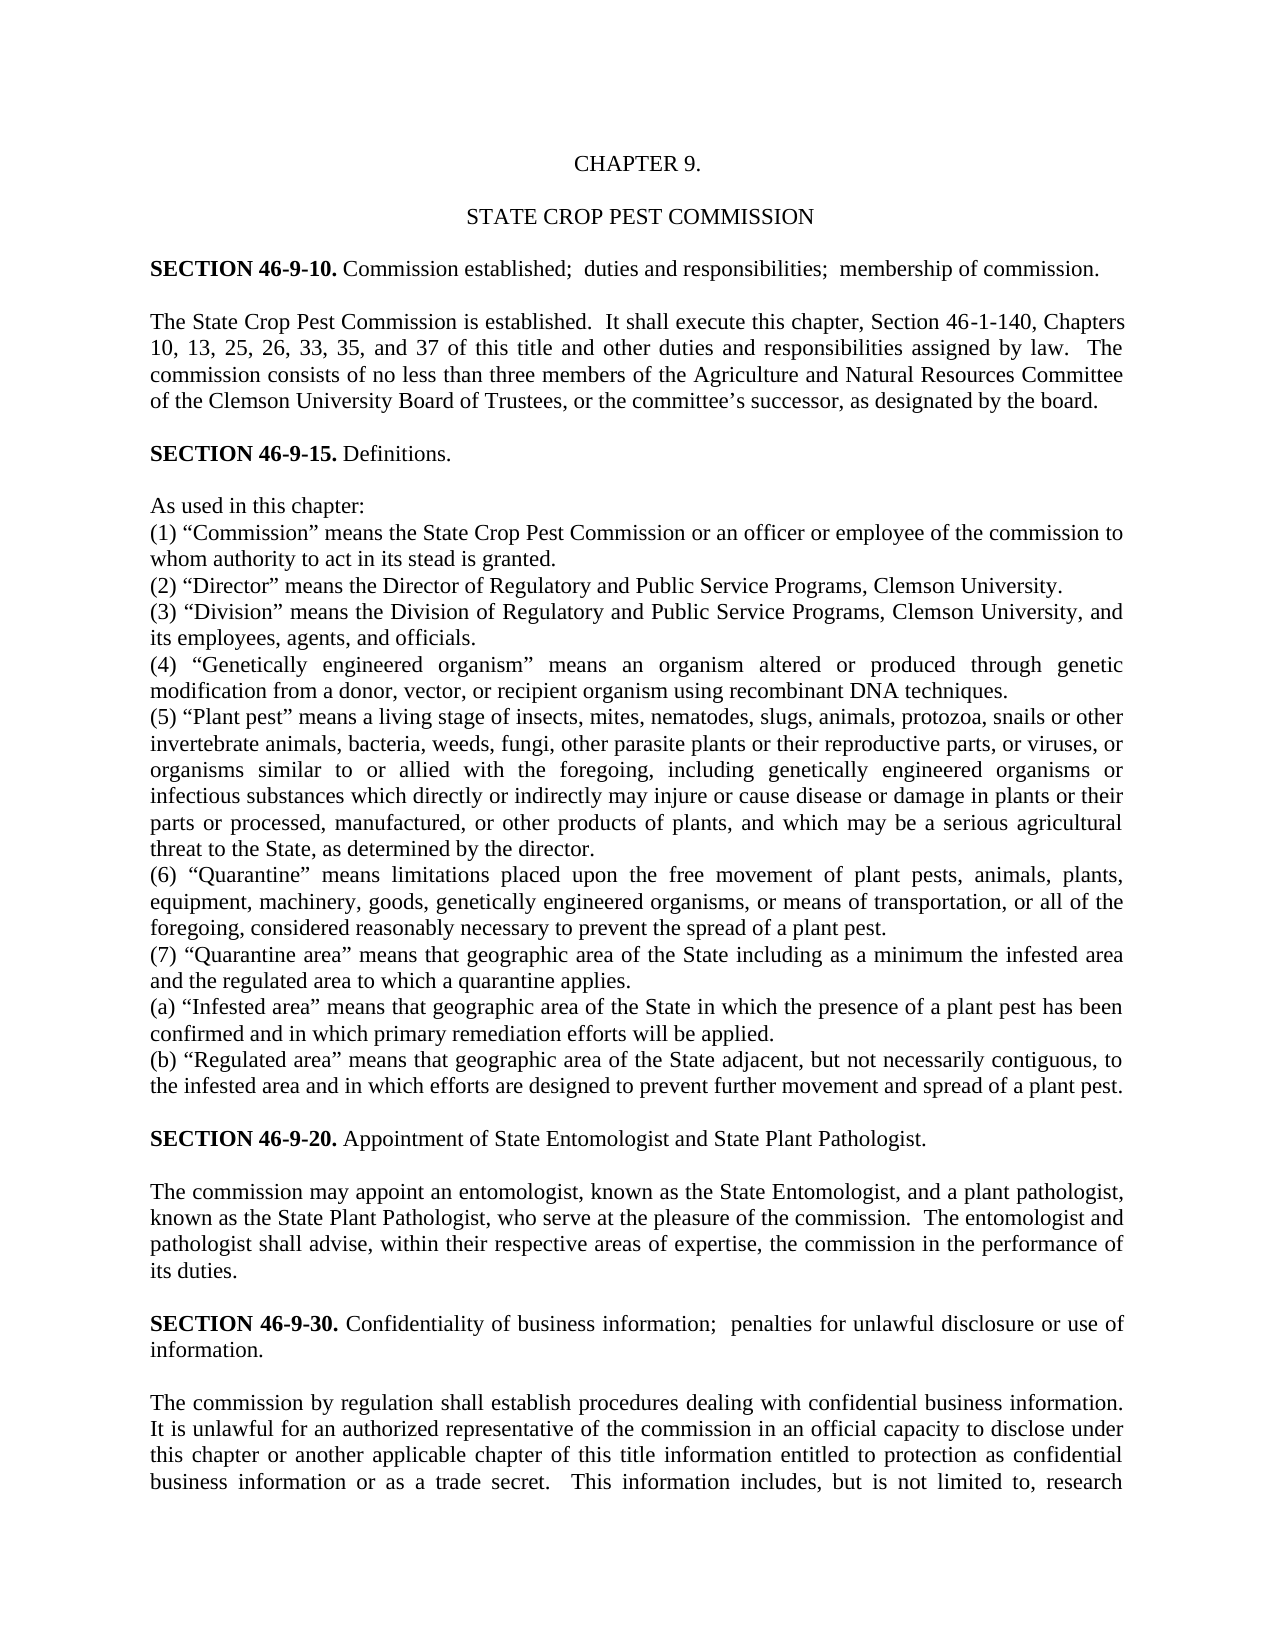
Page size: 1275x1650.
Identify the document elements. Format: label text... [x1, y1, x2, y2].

text SECTION 46-9-10. Commission established; duties and responsibilities; membership of commission. [150, 255, 1125, 282]
text (a) “Infested area” means that geographic area of the State in which the presence of a plant pest has been confirmed and in which primary remediation efforts will be applied. [150, 993, 1125, 1046]
text (1) “Commission” means the State Crop Pest Commission or an officer or employee of the commission to whom authority to act in its stead is granted. [150, 519, 1125, 572]
text (7) “Quarantine area” means that geographic area of the State including as a minimum the infested area and the regulated area to which a quarantine applies. [150, 941, 1125, 993]
text (5) “Plant pest” means a living stage of insects, mites, nematodes, slugs, animals, protozoa, snails or other invertebrate animals, bacteria, weeds, fungi, other parasite plants or their reproductive parts, or viruses, or organisms similar to or allied with the foregoing, including genetically engineered organisms or infectious substances which directly or indirectly may injure or cause disease or damage in plants or their parts or processed, manufactured, or other products of plants, and which may be a serious agricultural threat to the State, as determined by the director. [150, 703, 1125, 862]
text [150, 1389, 1125, 1494]
text (6) “Quarantine” means limitations placed upon the free movement of plant pests, animals, plants, equipment, machinery, goods, genetically engineered organisms, or means of transportation, or all of the foregoing, considered reasonably necessary to prevent the spread of a plant pest. [150, 862, 1125, 941]
text (3) “Division” means the Division of Regulatory and Public Service Programs, Clemson University, and its employees, agents, and officials. [150, 598, 1125, 651]
text SECTION 46-9-20. Appointment of State Entomologist and State Plant Pathologist. [150, 1125, 1125, 1151]
text The State Crop Pest Commission is established. It shall execute this chapter, Section 46-1-140, Chapters 10, 13, 25, 26, 33, 35, and 37 of this title and other duties and responsibilities assigned by law. The commission consists of no less than three members of the Agriculture and Natural Resources Committee of the Clemson University Board of Trustees, or the committee’s successor, as designated by the board. [150, 308, 1125, 413]
text (b) “Regulated area” means that geographic area of the State adjacent, but not necessarily contiguous, to the infested area and in which efforts are designed to prevent further movement and spread of a plant pest. [150, 1046, 1125, 1099]
text (4) “Genetically engineered organism” means an organism altered or produced through genetic modification from a donor, vector, or recipient organism using recombinant DNA techniques. [150, 651, 1125, 703]
text CHAPTER 9. [150, 150, 1125, 176]
text The commission may appoint an entomologist, known as the State Entomologist, and a plant pathologist, known as the State Plant Pathologist, who serve at the pleasure of the commission. The entomologist and pathologist shall advise, within their respective areas of expertise, the commission in the performance of its duties. [150, 1178, 1125, 1283]
text SECTION 46-9-30. Confidentiality of business information; penalties for unlawful disclosure or use of information. [150, 1309, 1125, 1362]
text As used in this chapter: [150, 493, 1125, 519]
text SECTION 46-9-15. Definitions. [150, 440, 1125, 466]
text (2) “Director” means the Director of Regulatory and Public Service Programs, Clemson University. [150, 572, 1125, 598]
text STATE CROP PEST COMMISSION [150, 203, 1125, 229]
